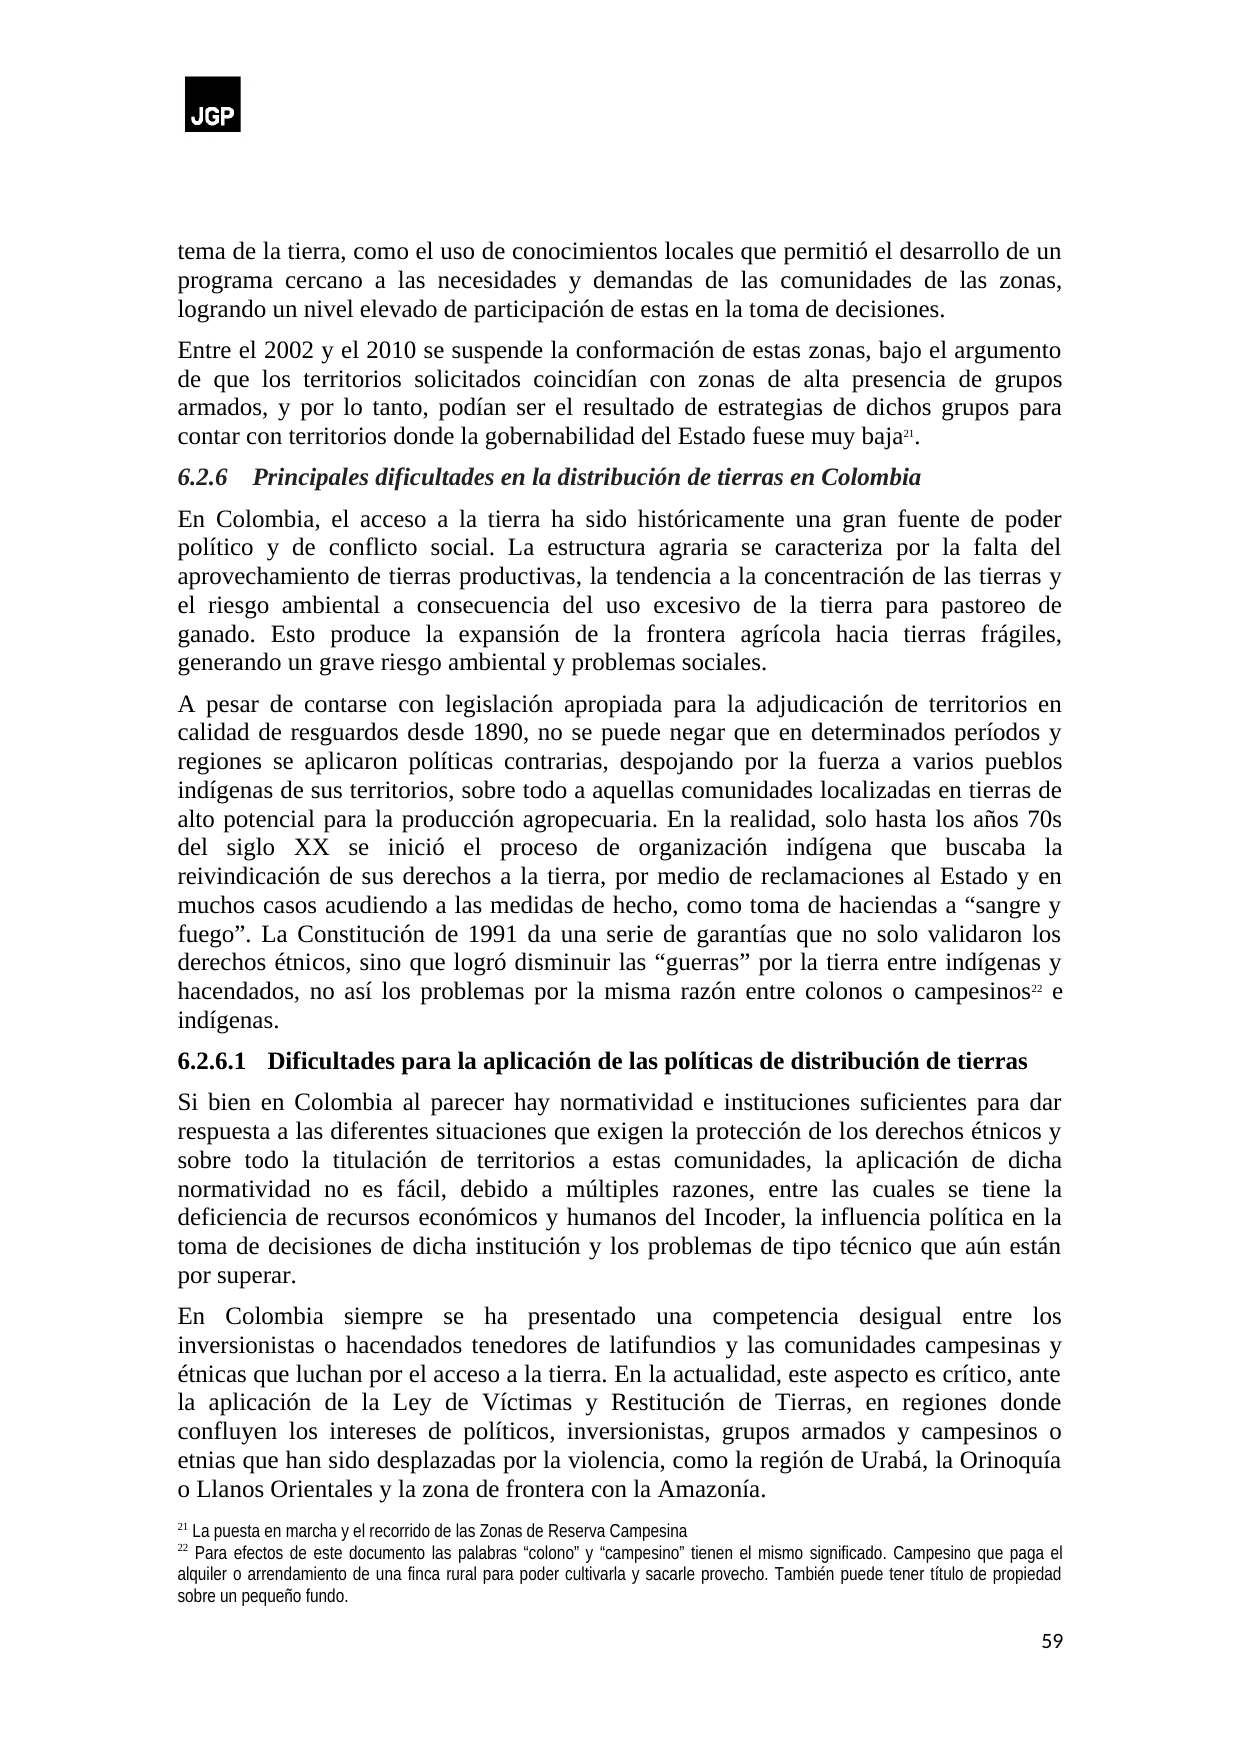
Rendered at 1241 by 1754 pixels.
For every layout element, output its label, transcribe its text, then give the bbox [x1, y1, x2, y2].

text En Colombia siempre se ha presentado una competencia desigual entre los inversionistas o hacendados tenedores de latifundios y las comunidades campesinas y étnicas que luchan por el acceso a la tierra. En la actualidad, este aspecto es crítico, ante la aplicación de la Ley de Víctimas y Restitución de Tierras, en regiones donde confluyen los intereses de políticos, inversionistas, grupos armados y campesinos o etnias que han sido desplazadas por la violencia, como la región de Urabá, la Orinoquía o Llanos Orientales y la zona de frontera con la Amazonía. [177, 1301, 1063, 1502]
subtitle Principales dificultades en la distribución de tierras en Colombia [177, 462, 1063, 491]
picture [177, 73, 251, 138]
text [177, 236, 1063, 322]
text Entre el 2002 y el 2010 se suspende la conformación de estas zonas, bajo el argumento de que los territorios solicitados coincidían con zonas de alta presencia de grupos armados, y por lo tanto, podían ser el resultado de estrategias de dichos grupos para contar con territorios donde la gobernabilidad del Estado fuese muy baja. [177, 335, 1063, 450]
text A pesar de contarse con legislación apropiada para la adjudicación de territorios en calidad de resguardos desde 1890, no se puede negar que en determinados períodos y regiones se aplicaron políticas contrarias, despojando por la fuerza a varios pueblos indígenas de sus territorios, sobre todo a aquellas comunidades localizadas en tierras de alto potencial para la producción agropecuaria. En la realidad, solo hasta los años 70s del siglo XX se inició el proceso de organización indígena que buscaba la reivindicación de sus derechos a la tierra, por medio de reclamaciones al Estado y en muchos casos acudiendo a las medidas de hecho, como toma de haciendas a “sangre y fuego”. La Constitución de 1991 da una serie de garantías que no solo validaron los derechos étnicos, sino que logró disminuir las “guerras” por la tierra entre indígenas y hacendados, no así los problemas por la misma razón entre colonos o campesinos e indígenas. [177, 689, 1063, 1034]
subtitle Dificultades para la aplicación de las políticas de distribución de tierras [177, 1046, 1063, 1075]
text En Colombia, el acceso a la tierra ha sido históricamente una gran fuente de poder político y de conflicto social. La estructura agraria se caracteriza por la falta del aprovechamiento de tierras productivas, la tendencia a la concentración de las tierras y el riesgo ambiental a consecuencia del uso excesivo de la tierra para pastoreo de ganado. Esto produce la expansión de la frontera agrícola hacia tierras frágiles, generando un grave riesgo ambiental y problemas sociales. [177, 504, 1063, 676]
text Si bien en Colombia al parecer hay normatividad e instituciones suficientes para dar respuesta a las diferentes situaciones que exigen la protección de los derechos étnicos y sobre todo la titulación de territorios a estas comunidades, la aplicación de dicha normatividad no es fácil, debido a múltiples razones, entre las cuales se tiene la deficiencia de recursos económicos y humanos del Incoder, la influencia política en la toma de decisiones de dicha institución y los problemas de tipo técnico que aún están por superar. [177, 1087, 1063, 1289]
